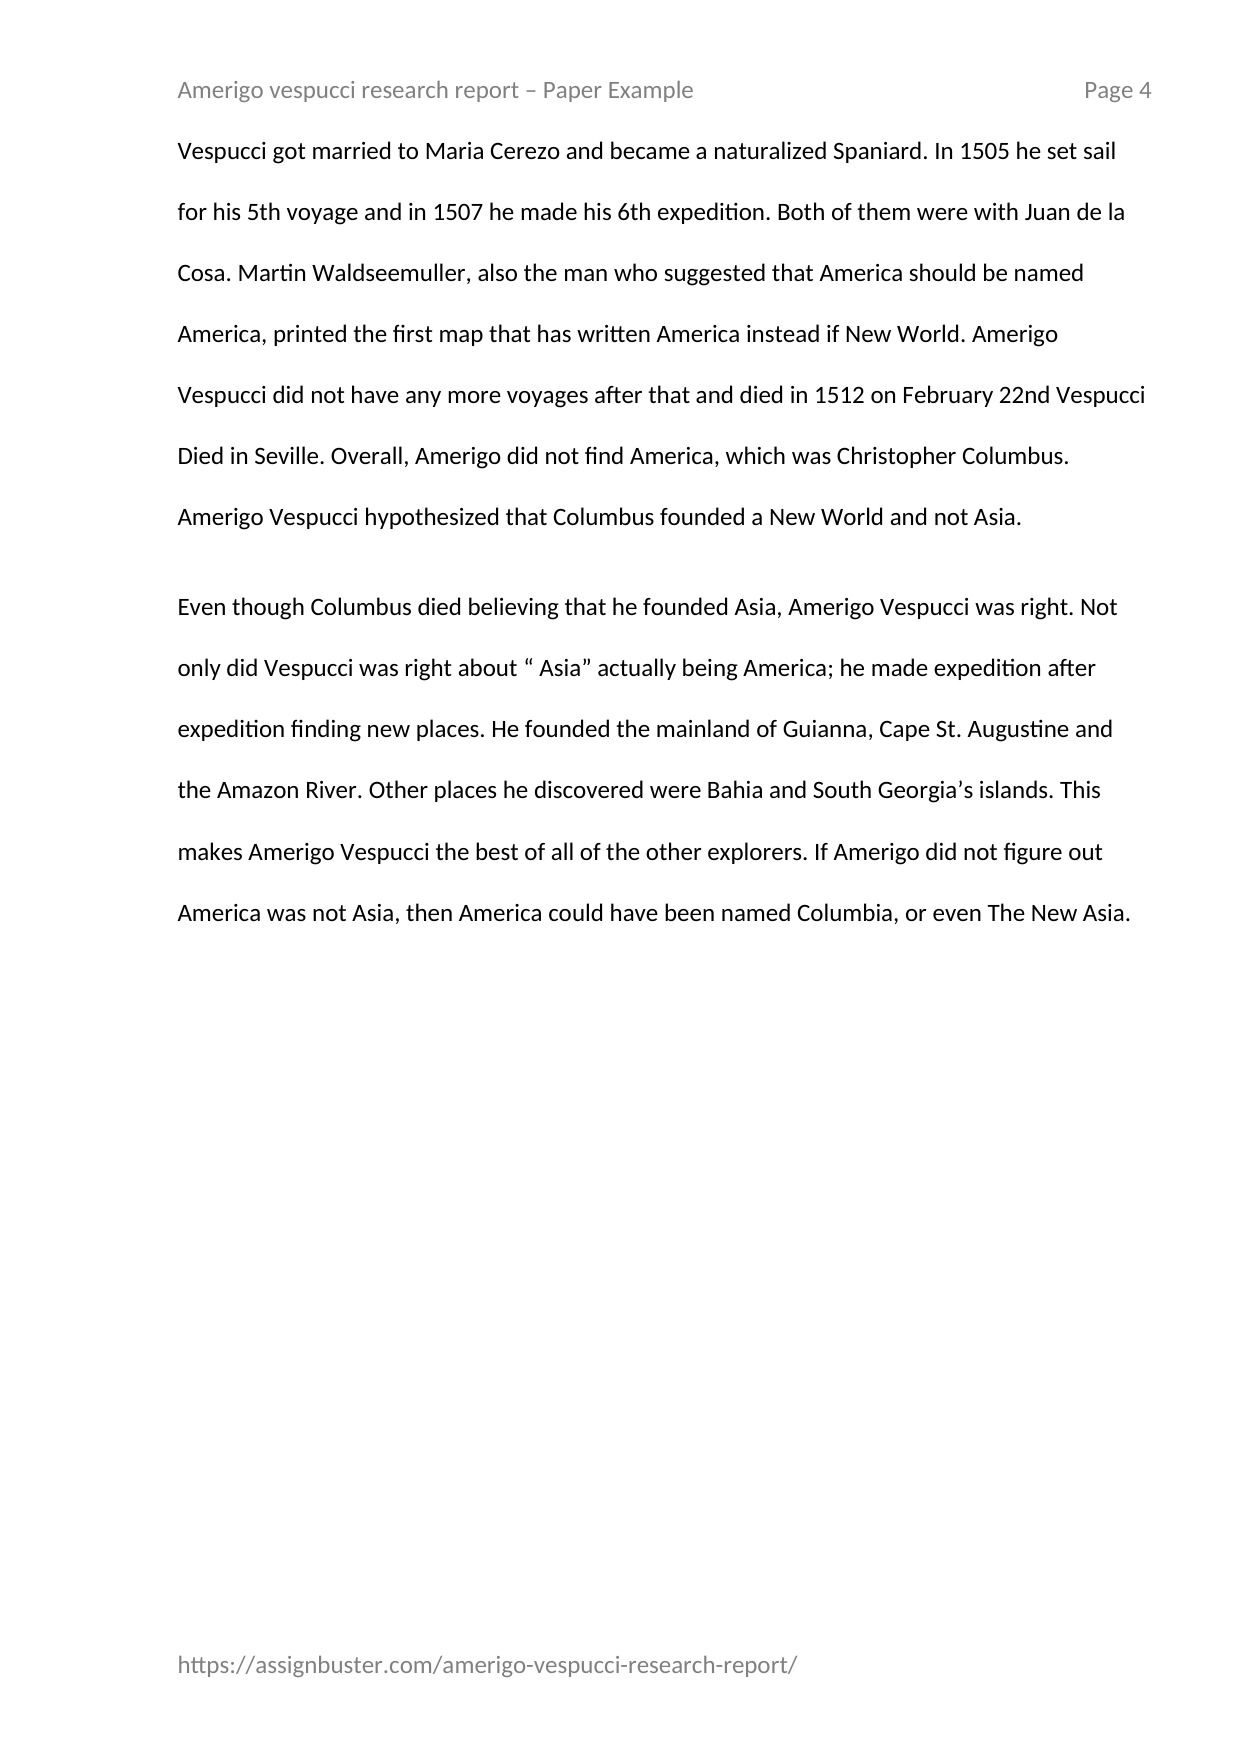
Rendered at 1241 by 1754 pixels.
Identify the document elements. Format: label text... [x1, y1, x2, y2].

text Vespucci got married to Maria Cerezo and became a naturalized Spaniard. In 1505 he set sail for his 5th voyage and in 1507 he made his 6th expedition. Both of them were with Juan de la Cosa. Martin Waldseemuller, also the man who suggested that America should be named America, printed the first map that has written America instead if New World. Amerigo Vespucci did not have any more voyages after that and died in 1512 on February 22nd Vespucci Died in Seville. Overall, Amerigo did not find America, which was Christopher Columbus. Amerigo Vespucci hypothesized that Columbus founded a New World and not Asia. [177, 135, 1152, 532]
text Even though Columbus died believing that he founded Asia, Amerigo Vespucci was right. Not only did Vespucci was right about “ Asia” actually being America; he made expedition after expedition finding new places. He founded the mainland of Guianna, Cape St. Augustine and the Amazon River. Other places he discovered were Bahia and South Georgia’s islands. This makes Amerigo Vespucci the best of all of the other explorers. If Amerigo did not figure out America was not Asia, then America could have been named Columbia, or even The New Asia. [177, 592, 1152, 927]
